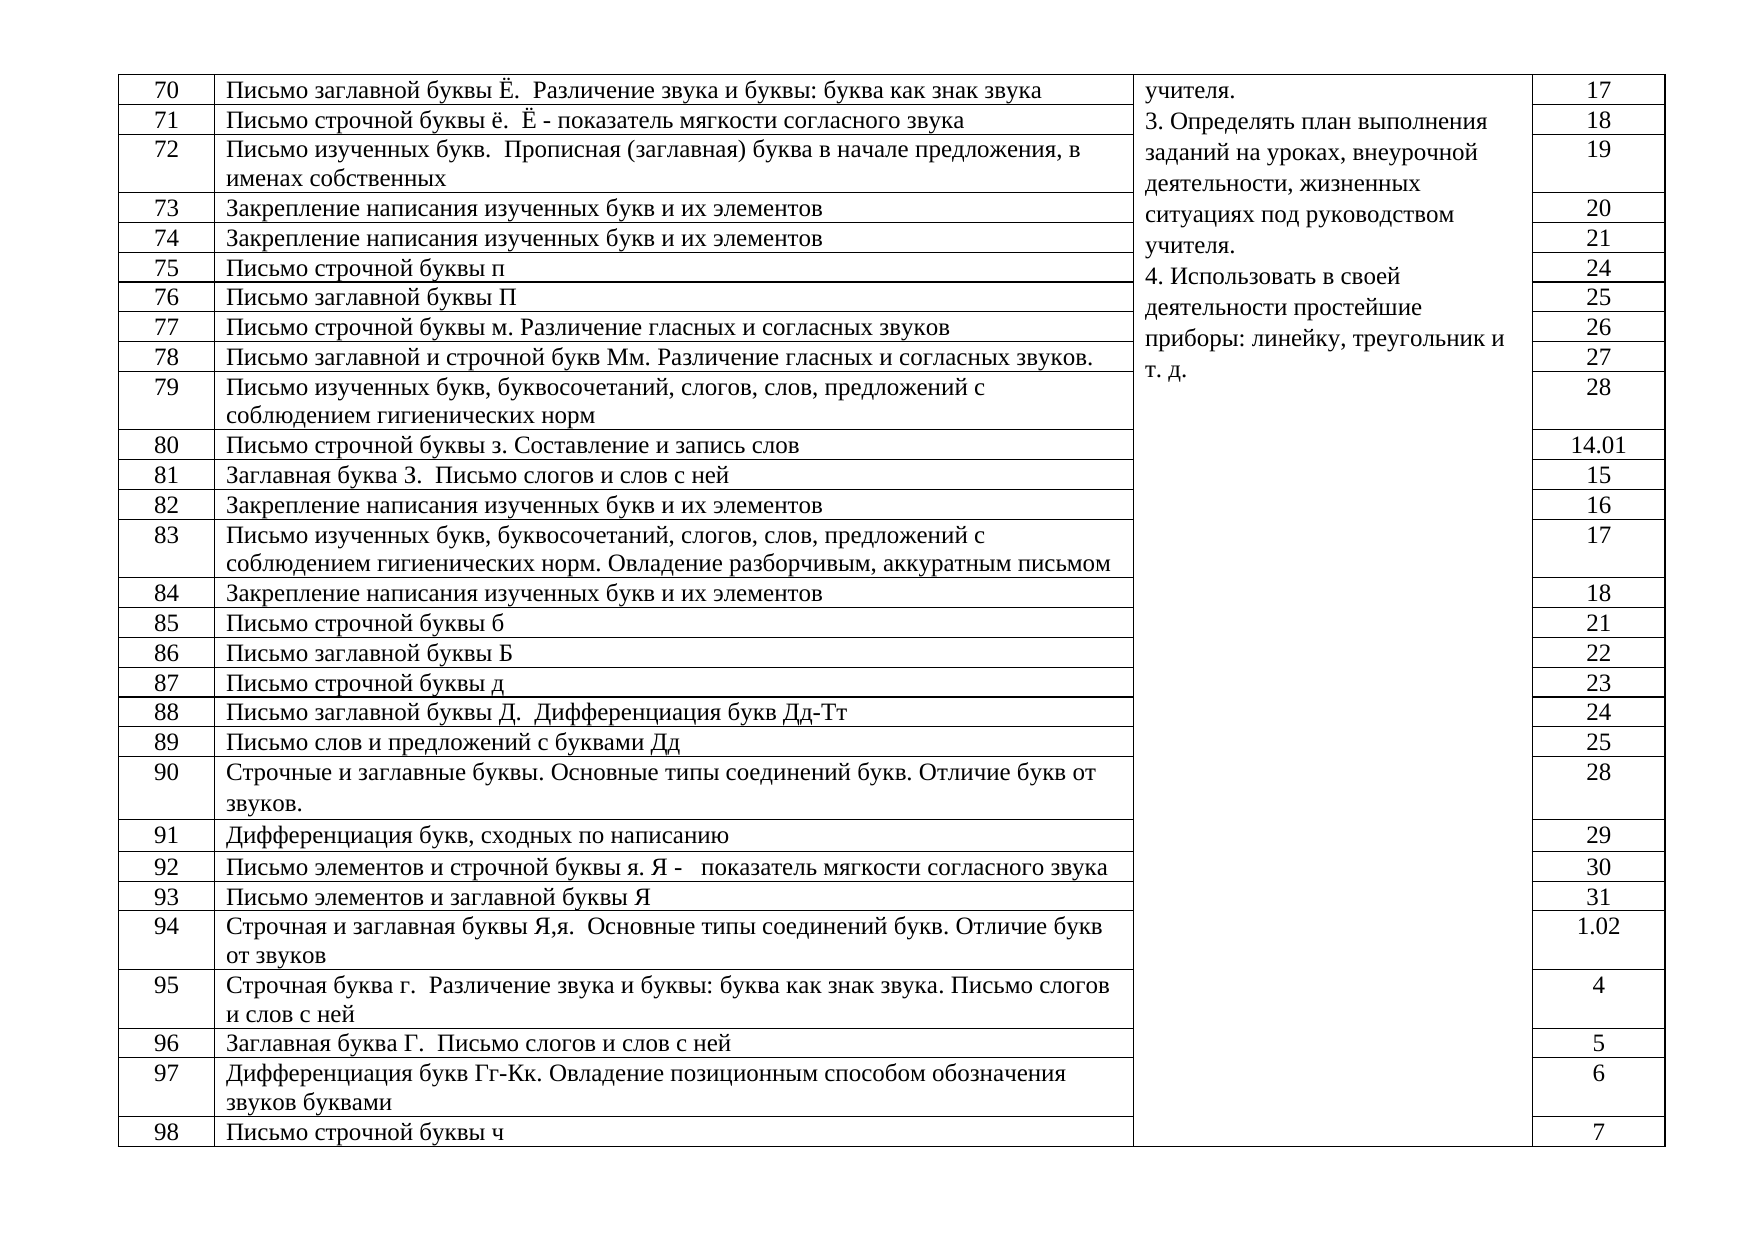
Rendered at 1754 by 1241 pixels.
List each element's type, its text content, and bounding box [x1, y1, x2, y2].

table_cell Закрепление написания изученных букв и их элементов [215, 193, 1133, 222]
table_cell 94 [119, 911, 214, 969]
table_cell 96 [119, 1029, 214, 1057]
table_cell 77 [119, 312, 214, 341]
table_cell Письмо заглавной буквы Б [215, 638, 1133, 667]
table_cell 90 [119, 757, 214, 819]
table_cell Строчная и заглавная буквы Я,я. Основные типы соединений букв. Отличие букв от звуков [215, 911, 1133, 969]
table_cell 93 [119, 882, 214, 910]
table_cell 6 [1533, 1058, 1664, 1116]
table_cell Письмо строчной буквы п [215, 253, 1133, 281]
table_cell 92 [119, 852, 214, 881]
table_cell Письмо элементов и строчной буквы я. Я - показатель мягкости согласного звука [215, 852, 1133, 881]
table_cell Письмо строчной буквы б [215, 608, 1133, 637]
table_cell 14.01 [1533, 430, 1664, 459]
table_cell 20 [1533, 193, 1664, 222]
table_cell 29 [1533, 820, 1664, 851]
table_cell 18 [1533, 578, 1664, 607]
table_cell Письмо слов и предложений с буквами Дд [215, 727, 1133, 756]
table_cell 5 [1533, 1029, 1664, 1057]
table_cell 73 [119, 193, 214, 222]
table_cell 71 [119, 105, 214, 133]
table_cell Письмо заглавной буквы Ё. Различение звука и буквы: буква как знак звука [215, 75, 1133, 104]
table_cell 21 [1533, 608, 1664, 637]
table_cell 86 [119, 638, 214, 667]
table_cell Письмо строчной буквы ё. Ё - показатель мягкости согласного звука [215, 105, 1133, 133]
table_cell Строчная буква г. Различение звука и буквы: буква как знак звука. Письмо слогов и слов с ней [215, 970, 1133, 1027]
table_cell Письмо строчной буквы д [215, 668, 1133, 696]
table_cell Письмо строчной буквы м. Различение гласных и согласных звуков [215, 312, 1133, 341]
table_cell Заглавная буква Г. Письмо слогов и слов с ней [215, 1029, 1133, 1057]
table_cell Письмо заглавной буквы П [215, 283, 1133, 311]
table_cell 30 [1533, 852, 1664, 881]
table_cell 17 [1533, 75, 1664, 104]
table_cell 23 [1533, 668, 1664, 696]
table_cell Письмо изученных букв, буквосочетаний, слогов, слов, предложений с соблюдением гигиенических норм [215, 372, 1133, 429]
table_cell Закрепление написания изученных букв и их элементов [215, 223, 1133, 252]
table_cell 25 [1533, 727, 1664, 756]
table_cell 95 [119, 970, 214, 1027]
table_cell Письмо изученных букв. Прописная (заглавная) буква в начале предложения, в именах собственных [215, 135, 1133, 192]
table_cell 98 [119, 1117, 214, 1146]
table_cell 18 [1533, 105, 1664, 133]
table_cell 74 [119, 223, 214, 252]
table_cell 87 [119, 668, 214, 696]
table_cell Письмо элементов и заглавной буквы Я [215, 882, 1133, 910]
table_cell Письмо заглавной и строчной букв Мм. Различение гласных и согласных звуков. [215, 342, 1133, 371]
table_cell 91 [119, 820, 214, 851]
table_cell Строчные и заглавные буквы. Основные типы соединений букв. Отличие букв от звуков. [215, 757, 1133, 819]
table_cell 72 [119, 135, 214, 192]
table_cell 82 [119, 490, 214, 519]
table_cell 79 [119, 372, 214, 429]
table_cell 28 [1533, 372, 1664, 429]
table_cell 75 [119, 253, 214, 281]
table_cell 17 [1533, 520, 1664, 577]
table_cell 83 [119, 520, 214, 577]
table_cell 84 [119, 578, 214, 607]
table_cell 27 [1533, 342, 1664, 371]
table_cell 21 [1533, 223, 1664, 252]
table_cell 81 [119, 460, 214, 489]
table_cell 15 [1533, 460, 1664, 489]
table_cell Письмо изученных букв, буквосочетаний, слогов, слов, предложений с соблюдением гигиенических норм. Овладение разборчивым, аккуратным письмом [215, 520, 1133, 577]
table_cell 89 [119, 727, 214, 756]
table_cell 85 [119, 608, 214, 637]
table_cell 24 [1533, 253, 1664, 281]
table_cell 25 [1533, 283, 1664, 311]
table_cell Письмо строчной буквы ч [215, 1117, 1133, 1146]
table_cell Дифференциация букв Гг-Кк. Овладение позиционным способом обозначения звуков буквами [215, 1058, 1133, 1116]
table_cell Дифференциация букв, сходных по написанию [215, 820, 1133, 851]
table_cell 28 [1533, 757, 1664, 819]
table_cell 4 [1533, 970, 1664, 1027]
table_cell 24 [1533, 698, 1664, 726]
table_cell 78 [119, 342, 214, 371]
table_cell Закрепление написания изученных букв и их элементов [215, 490, 1133, 519]
table_cell 1.02 [1533, 911, 1664, 969]
table_cell Письмо заглавной буквы Д. Дифференциация букв Дд-Тт [215, 698, 1133, 726]
table_cell Закрепление написания изученных букв и их элементов [215, 578, 1133, 607]
table_cell 70 [119, 75, 214, 104]
table_cell 88 [119, 698, 214, 726]
table_cell 97 [119, 1058, 214, 1116]
table_cell 7 [1533, 1117, 1664, 1146]
table_cell 26 [1533, 312, 1664, 341]
table_cell Заглавная буква З. Письмо слогов и слов с ней [215, 460, 1133, 489]
table_cell 22 [1533, 638, 1664, 667]
table_cell 19 [1533, 135, 1664, 192]
table_cell 31 [1533, 882, 1664, 910]
table_cell 76 [119, 283, 214, 311]
table_cell 16 [1533, 490, 1664, 519]
table_cell 80 [119, 430, 214, 459]
table_cell Письмо строчной буквы з. Составление и запись слов [215, 430, 1133, 459]
